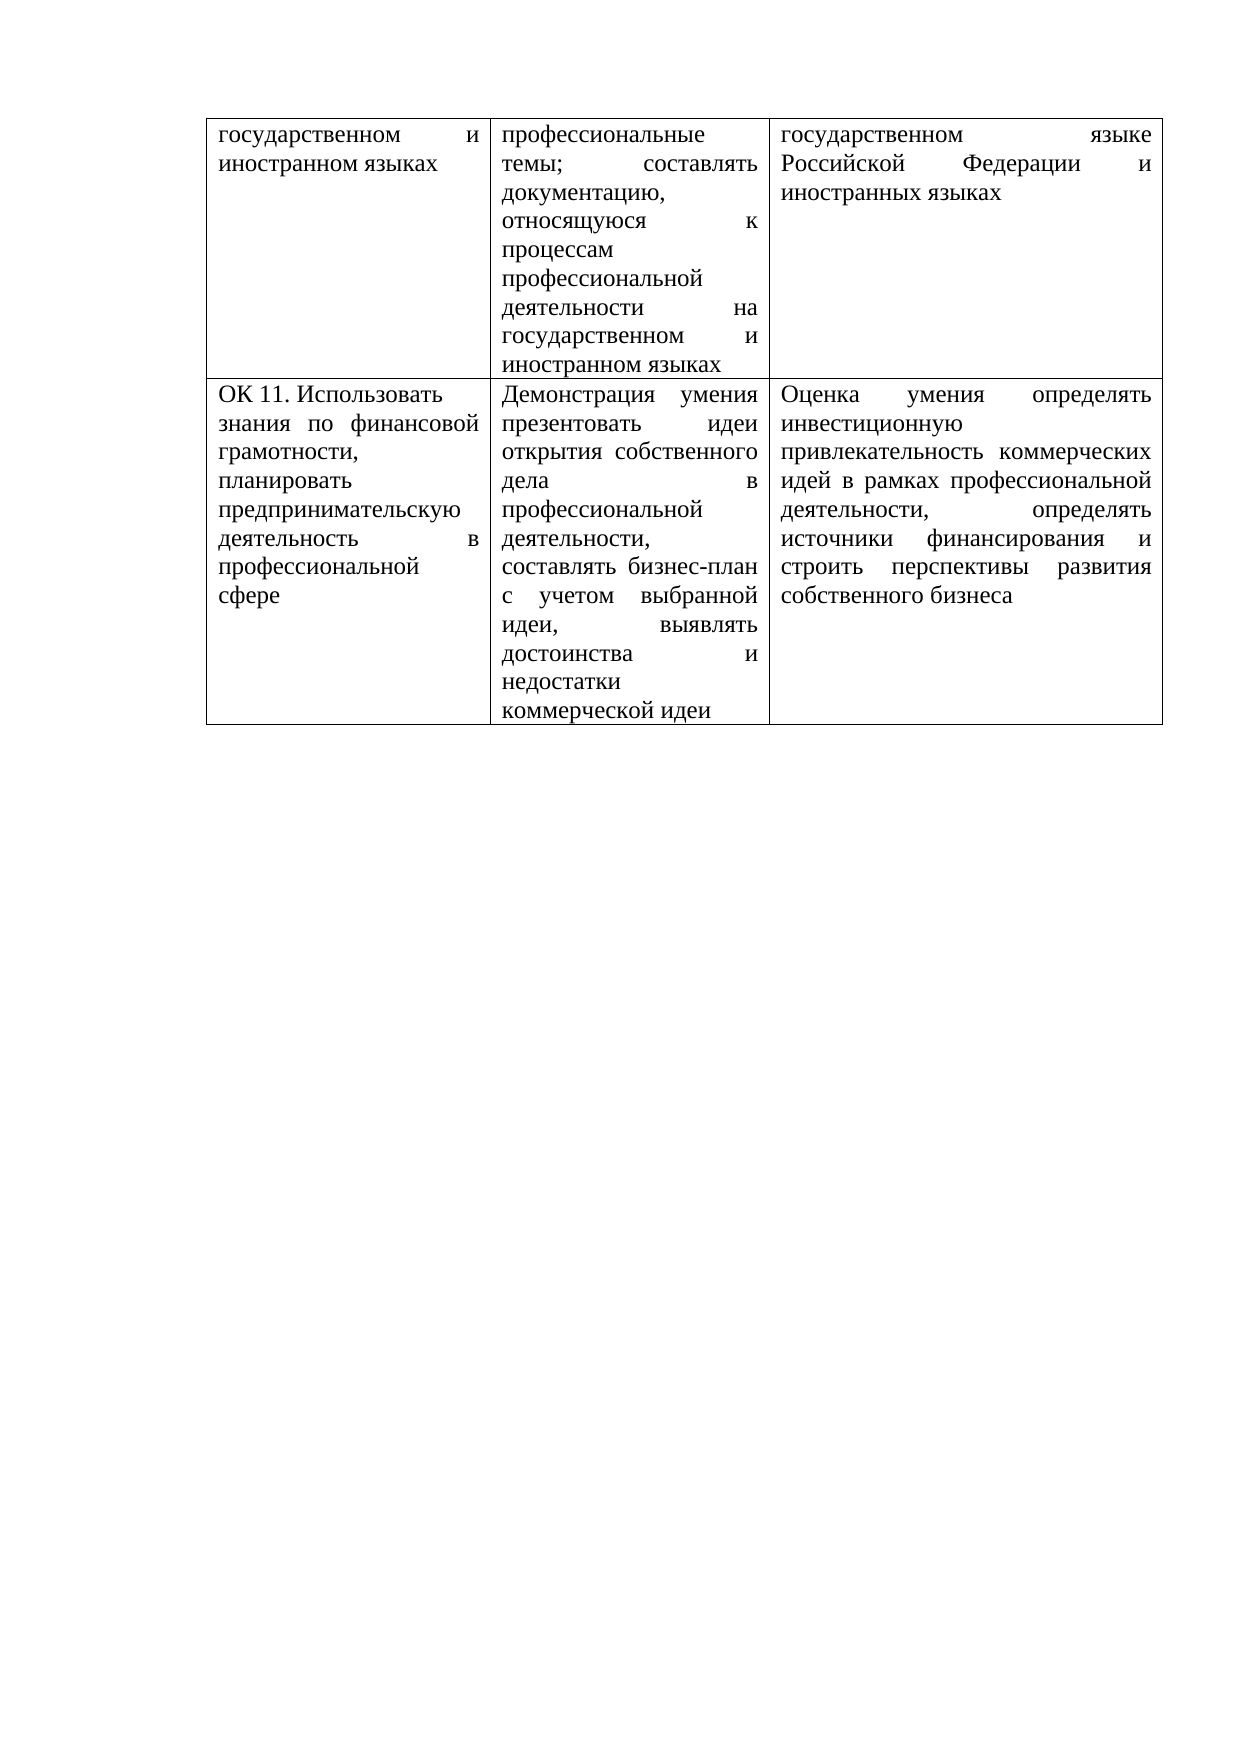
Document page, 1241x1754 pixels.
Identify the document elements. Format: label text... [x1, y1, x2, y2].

table_cell ОК 11. Использовать знания по финансовой грамотности, планировать предпринимательскую деятельность в профессиональной сфере [207, 379, 490, 724]
table_cell Демонстрация умения презентовать идеи открытия собственного дела в профессиональной деятельности, составлять бизнес-план с учетом выбранной идеи, выявлять достоинства и недостатки коммерческой идеи [491, 379, 769, 724]
table_cell Оценка умения определять инвестиционную привлекательность коммерческих идей в рамках профессиональной деятельности, определять источники финансирования и строить перспективы развития собственного бизнеса [770, 379, 1162, 724]
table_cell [207, 119, 490, 378]
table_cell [770, 119, 1162, 378]
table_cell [491, 119, 769, 378]
